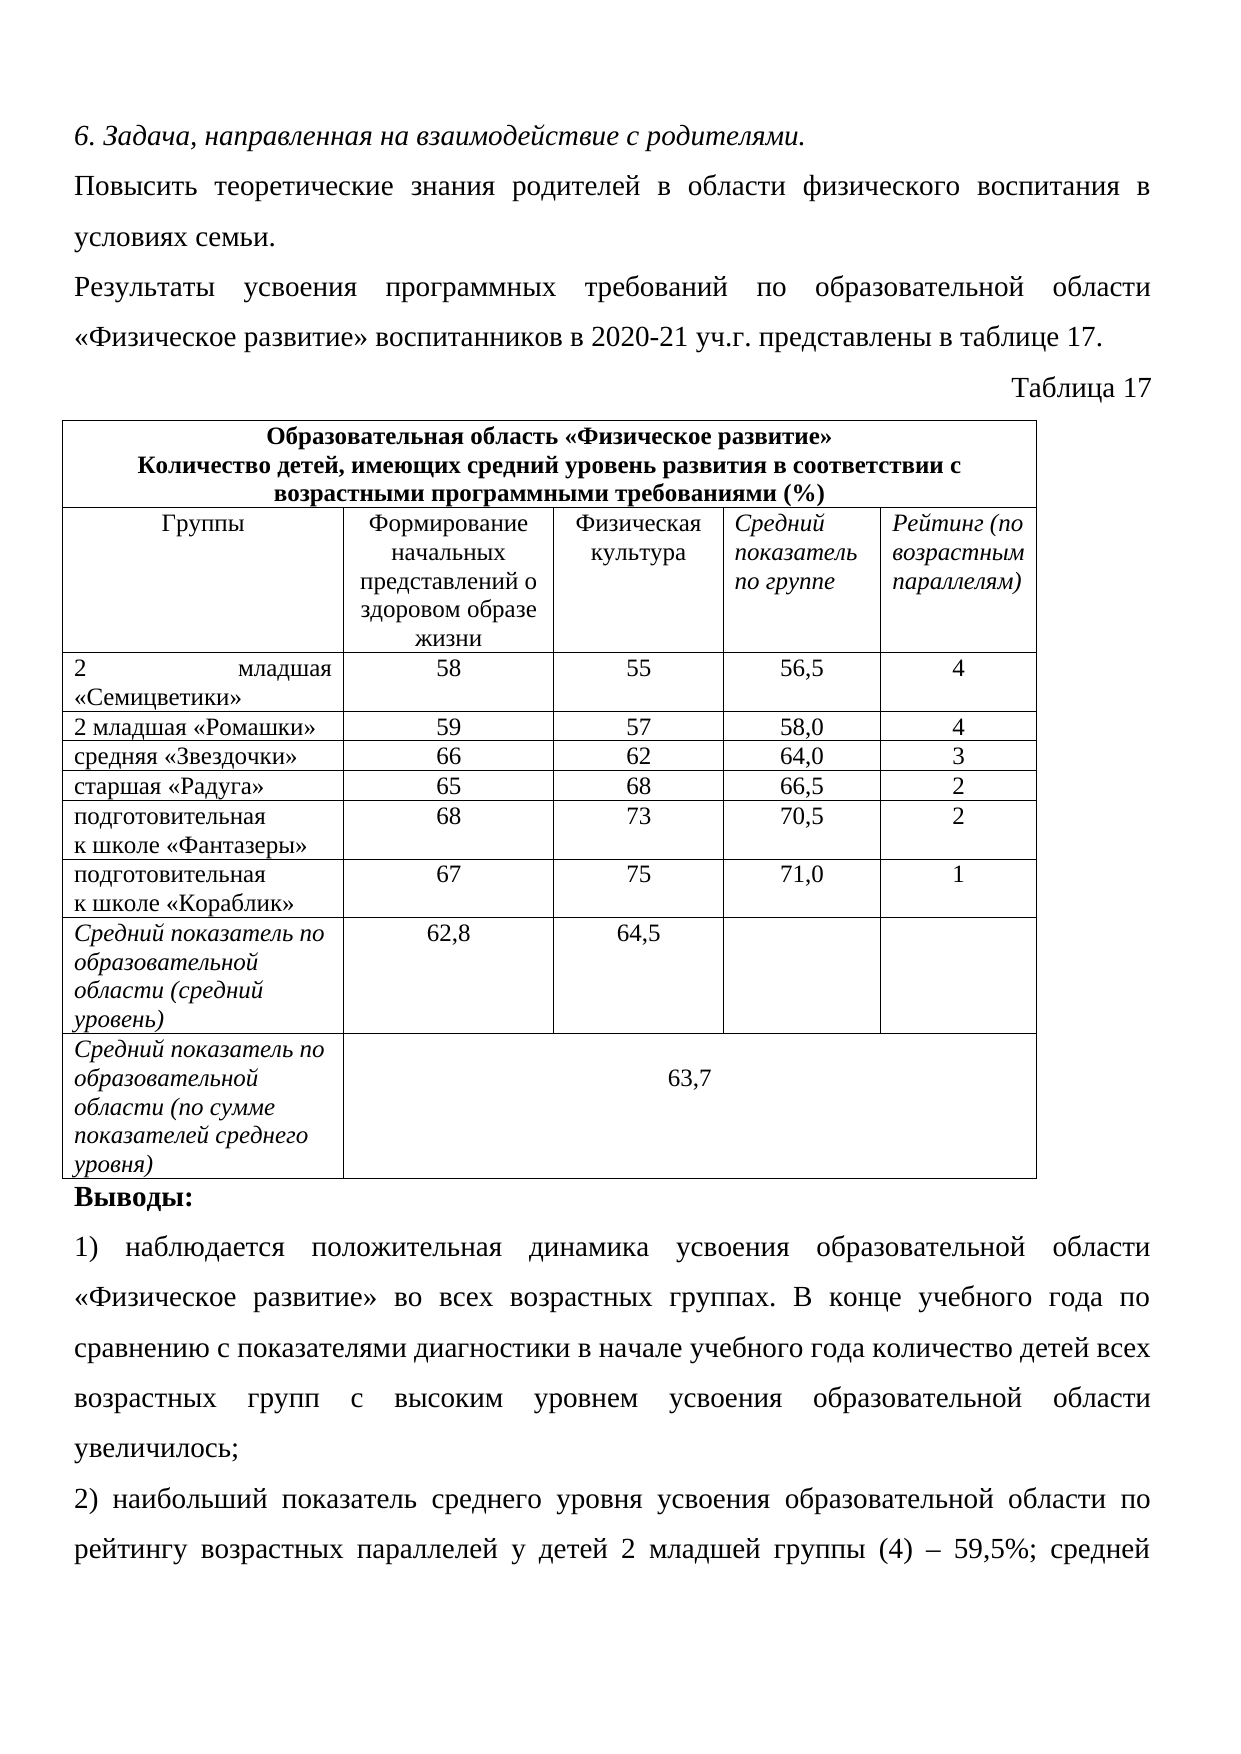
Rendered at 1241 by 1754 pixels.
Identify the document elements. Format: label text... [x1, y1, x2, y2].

table_cell средняя «Звездочки» [63, 741, 343, 770]
table_cell Физическая культура [554, 508, 723, 652]
table_cell 2 младшая «Ромашки» [63, 712, 343, 740]
table_cell 68 [554, 771, 723, 800]
table_cell подготовительная к школе «Фантазеры» [63, 801, 343, 858]
table_cell Формирование начальных представлений о здоровом образе жизни [344, 508, 553, 652]
table_cell 64,5 [554, 918, 723, 1033]
table_cell 2 [881, 771, 1036, 800]
table_cell Группы [63, 508, 343, 652]
table_cell 62 [554, 741, 723, 770]
text Выводы: [74, 1179, 1152, 1212]
table_cell подготовительная к школе «Кораблик» [63, 860, 343, 917]
table_cell 3 [881, 741, 1036, 770]
table_cell 56,5 [724, 653, 880, 711]
table_cell 66,5 [724, 771, 880, 800]
table_cell Рейтинг (по возрастным параллелям) [881, 508, 1036, 652]
table_cell 4 [881, 712, 1036, 740]
table_cell 63,7 [344, 1034, 1036, 1178]
table_cell 75 [554, 860, 723, 917]
table_cell 55 [554, 653, 723, 711]
table_cell 68 [344, 801, 553, 858]
table_cell 59 [344, 712, 553, 740]
table_cell 70,5 [724, 801, 880, 858]
table_cell [724, 918, 880, 1033]
text Таблица 17 [74, 370, 1152, 403]
table_cell 2 [881, 801, 1036, 858]
table_cell 67 [344, 860, 553, 917]
table_cell 2 младшая «Семицветики» [63, 653, 343, 711]
text 6. Задача, направленная на взаимодействие с родителями. [74, 118, 1152, 152]
table_header Образовательная область «Физическое развитие» Количество детей, имеющих средний уровень развития в соответствии с возрастными программными требованиями (%) [63, 421, 1036, 507]
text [74, 1481, 1152, 1565]
table_cell 73 [554, 801, 723, 858]
table_cell Средний показатель по образовательной области (средний уровень) [63, 918, 343, 1033]
table_cell Средний показатель по группе [724, 508, 880, 652]
table_cell [881, 918, 1036, 1033]
table_cell старшая «Радуга» [63, 771, 343, 800]
table_cell 58 [344, 653, 553, 711]
table_cell 71,0 [724, 860, 880, 917]
text Повысить теоретические знания родителей в области физического воспитания в условиях семьи. [74, 168, 1152, 252]
text Результаты усвоения программных требований по образовательной области «Физическое развитие» воспитанников в 2020-21 уч.г. представлены в таблице 17. [74, 269, 1152, 353]
text 1) наблюдается положительная динамика усвоения образовательной области «Физическое развитие» во всех возрастных группах. В конце учебного года по сравнению с показателями диагностики в начале учебного года количество детей всех возрастных групп с высоким уровнем усвоения образовательной области увеличилось; [74, 1229, 1152, 1464]
table_cell 57 [554, 712, 723, 740]
table_cell Средний показатель по образовательной области (по сумме показателей среднего уровня) [63, 1034, 343, 1178]
table_cell 4 [881, 653, 1036, 711]
table_cell 58,0 [724, 712, 880, 740]
table_cell 65 [344, 771, 553, 800]
table_cell 1 [881, 860, 1036, 917]
table_cell 64,0 [724, 741, 880, 770]
table_cell 62,8 [344, 918, 553, 1033]
table_cell 66 [344, 741, 553, 770]
